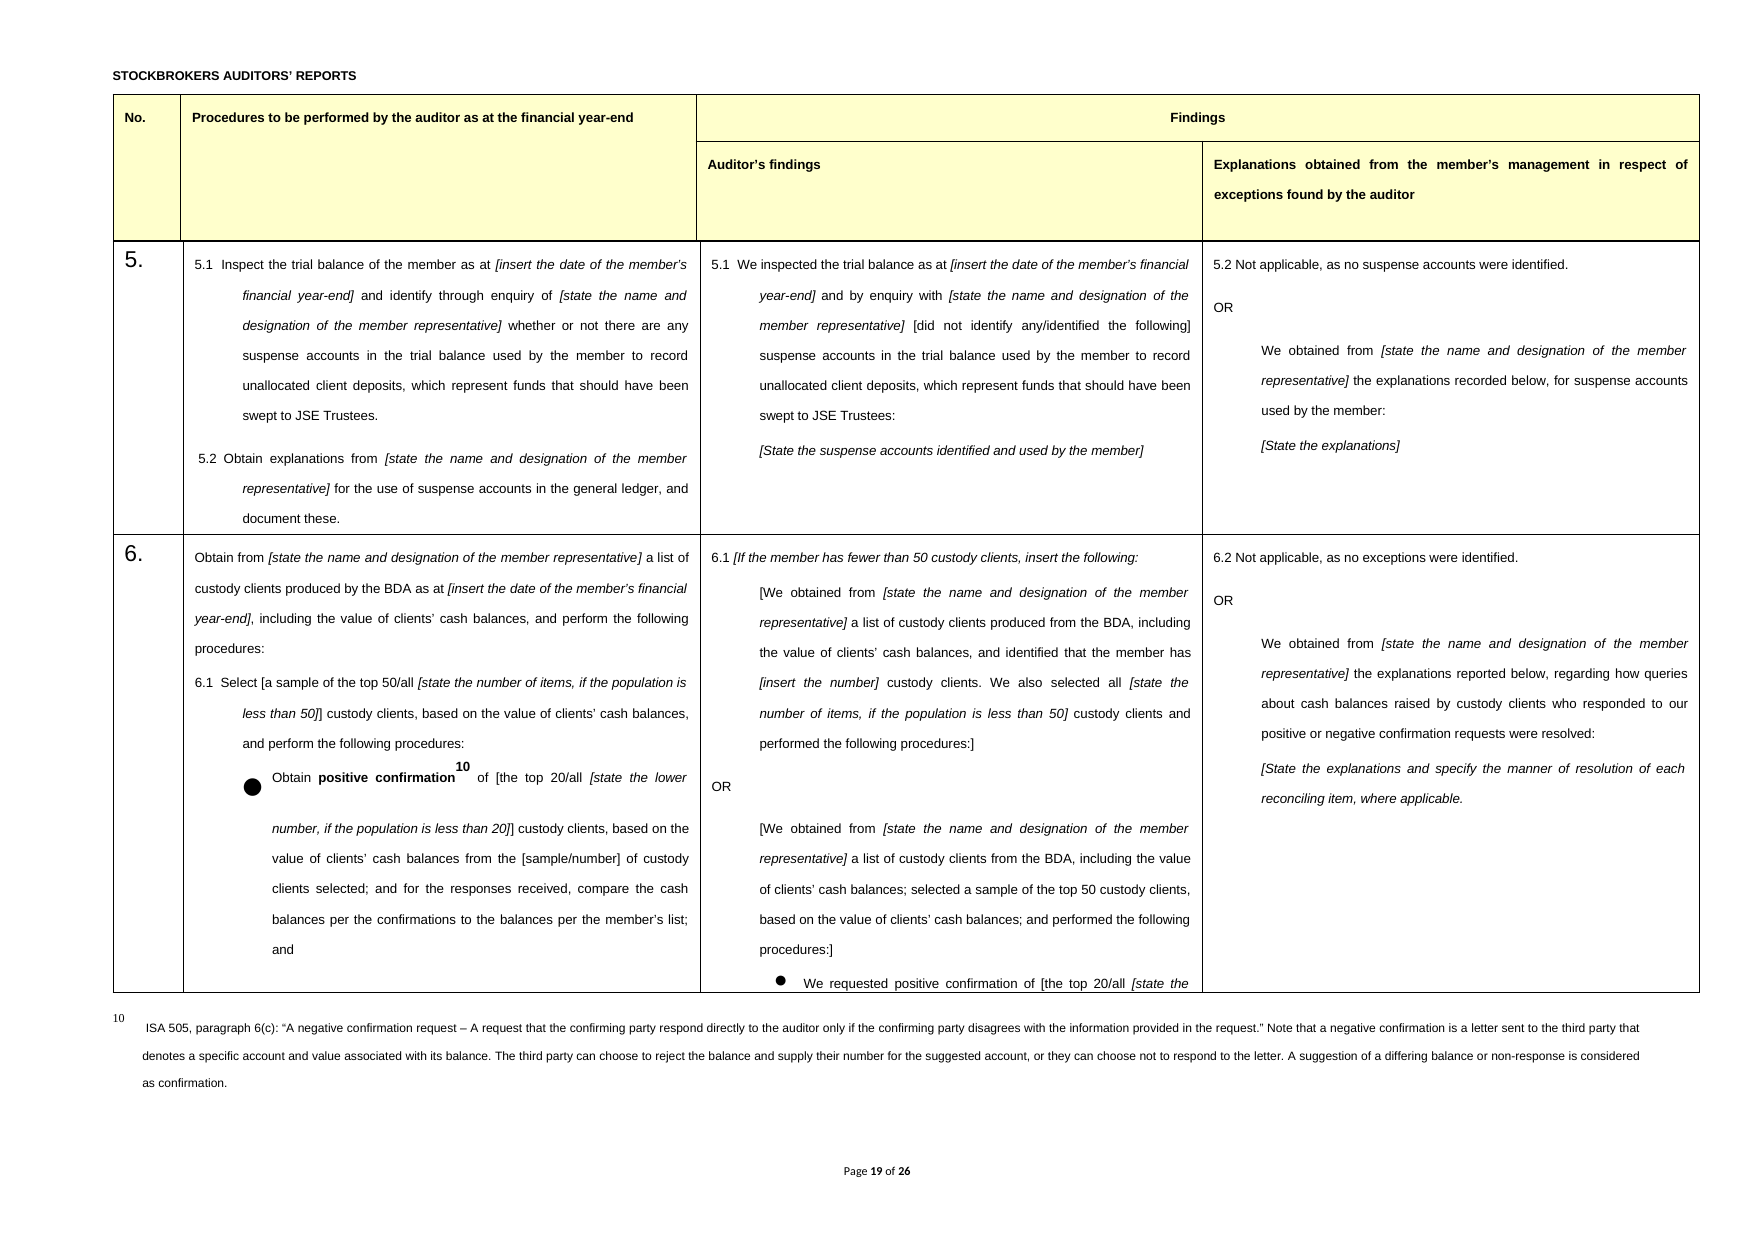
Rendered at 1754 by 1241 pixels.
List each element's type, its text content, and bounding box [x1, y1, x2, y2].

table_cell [184, 535, 700, 992]
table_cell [701, 535, 1202, 992]
table_cell [114, 242, 183, 534]
table_cell 5.1 We inspected the trial balance as at [insert the date of the member’s financial year-end] and by enquiry with [state the name and designation of the member representative] [did not identify any/identified the following] suspense accounts in the trial balance used by the member to record unallocated client deposits, which represent funds that should have been swept to JSE Trustees: [State the suspense accounts identified and used by the member] [701, 242, 1202, 534]
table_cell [1203, 535, 1699, 992]
table_cell [114, 535, 183, 992]
table_cell 5.1 Inspect the trial balance of the member as at [insert the date of the member’s financial year-end] and identify through enquiry of [state the name and designation of the member representative] whether or not there are any suspense accounts in the trial balance used by the member to record unallocated client deposits, which represent funds that should have been swept to JSE Trustees. 5.2 Obtain explanations from [state the name and designation of the member representative] for the use of suspense accounts in the general ledger, and document these. [184, 242, 700, 534]
table_cell 5.2 Not applicable, as no suspense accounts were identified. OR We obtained from [state the name and designation of the member representative] the explanations recorded below, for suspense accounts used by the member: [State the explanations] [1203, 242, 1699, 534]
